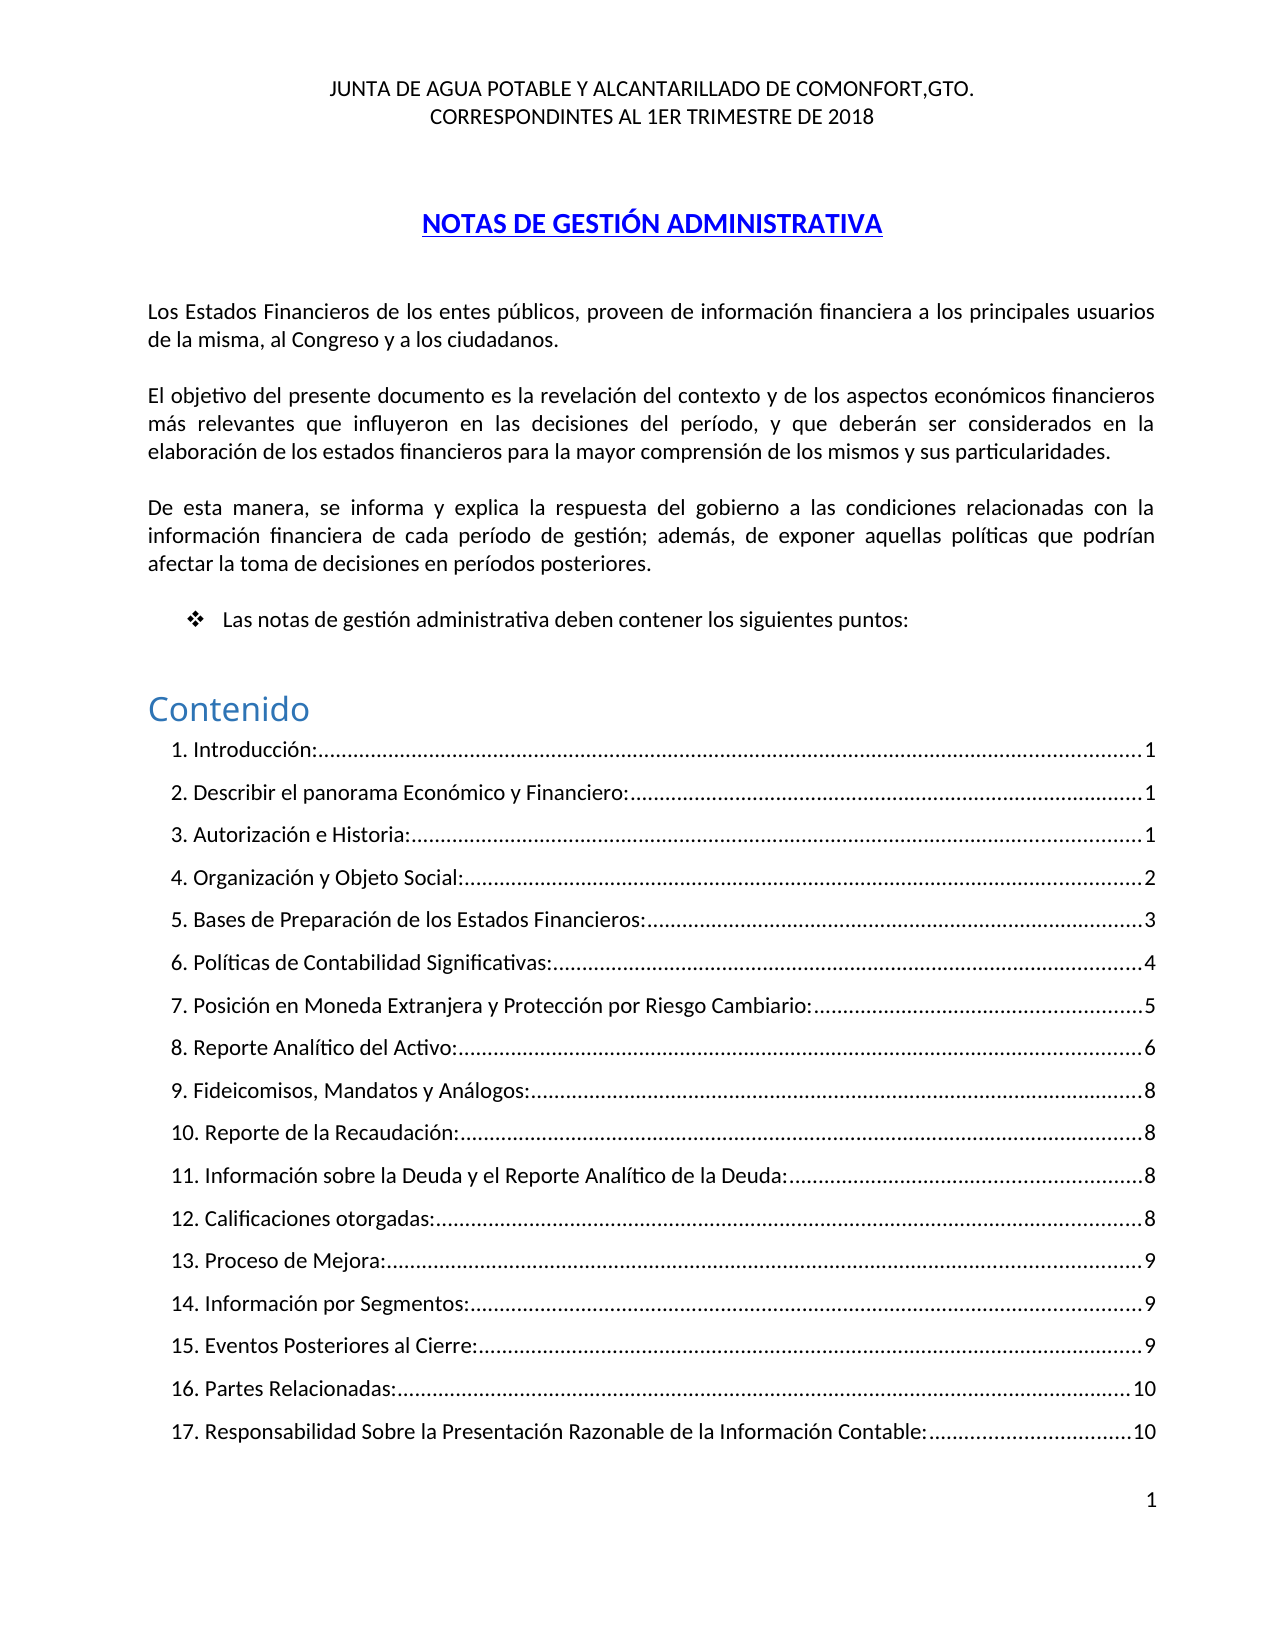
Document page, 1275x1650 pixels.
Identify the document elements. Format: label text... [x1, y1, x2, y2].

text Los Estados Financieros de los entes públicos, proveen de información financiera a los principales usuarios de la misma, al Congreso y a los ciudadanos. [148, 297, 1157, 353]
text El objetivo del presente documento es la revelación del contexto y de los aspectos económicos financieros más relevantes que influyeron en las decisiones del período, y que deberán ser considerados en la elaboración de los estados financieros para la mayor comprensión de los mismos y sus particularidades. [148, 381, 1157, 465]
text De esta manera, se informa y explica la respuesta del gobierno a las condiciones relacionadas con la información financiera de cada período de gestión; además, de exponer aquellas políticas que podrían afectar la toma de decisiones en períodos posteriores. [148, 493, 1157, 577]
text NOTAS DE GESTIÓN ADMINISTRATIVA [148, 205, 1157, 241]
list Las notas de gestión administrativa deben contener los siguientes puntos: [185, 605, 1157, 633]
